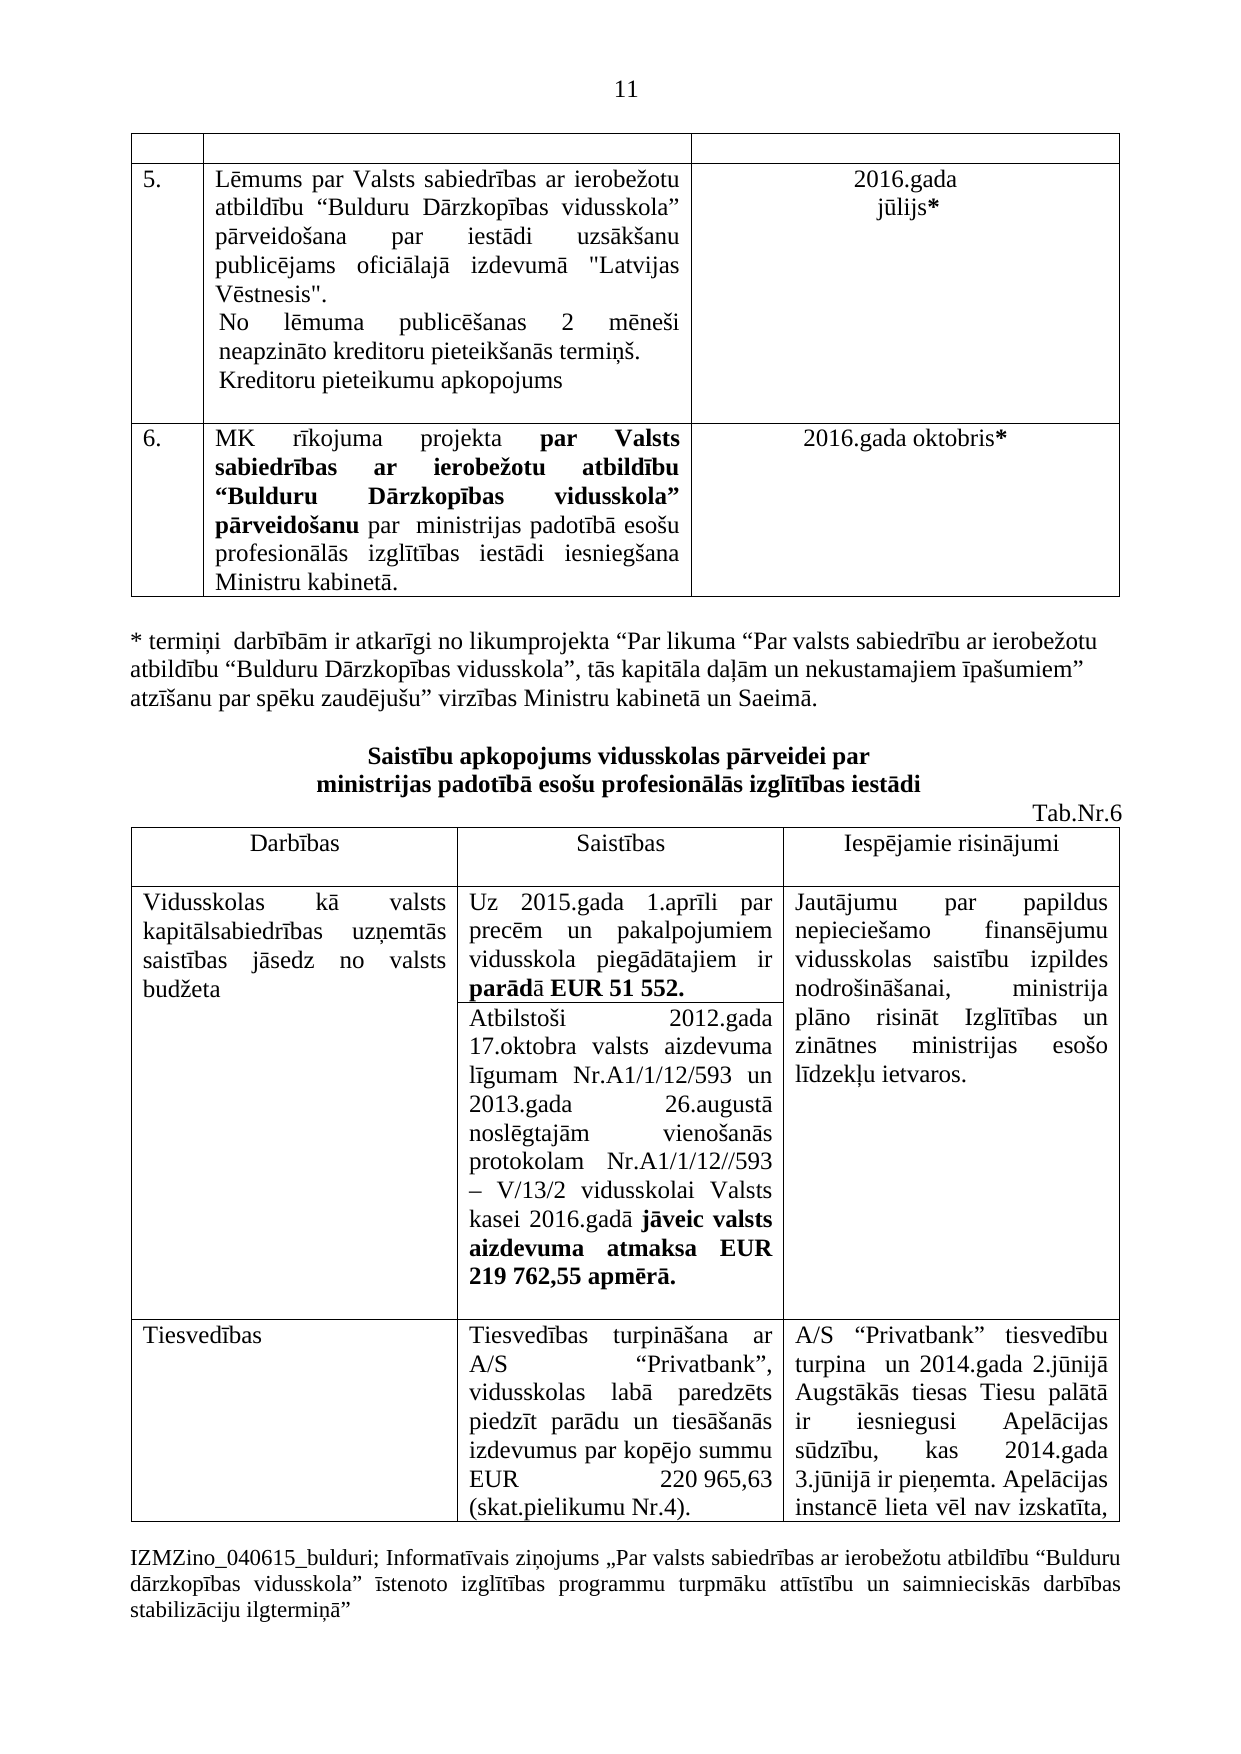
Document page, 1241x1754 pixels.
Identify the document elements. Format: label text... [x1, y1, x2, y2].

table_cell 6. [132, 424, 203, 596]
table_cell 5. [132, 164, 203, 422]
list Saistību apkopojums vidusskolas pārveidei par [115, 741, 1122, 769]
table_cell MK rīkojuma projekta par Valsts sabiedrības ar ierobežotu atbildību “Bulduru Dārzkopības vidusskola” pārveidošanu par ministrijas padotībā esošu profesionālās izglītības iestādi iesniegšana Ministru kabinetā. [204, 424, 691, 596]
table_cell 2016.gada jūlijs* [692, 164, 1119, 422]
table_header Saistības [458, 828, 783, 886]
list ministrijas padotībā esošu profesionālās izglītības iestādi [115, 769, 1122, 798]
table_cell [204, 134, 691, 163]
table_cell Atbilstoši 2012.gada 17.oktobra valsts aizdevuma līgumam Nr.A1/1/12/593 un 2013.gada 26.augustā noslēgtajām vienošanās protokolam Nr.A1/1/12//593 – V/13/2 vidusskolai Valsts kasei 2016.gadā jāveic valsts aizdevuma atmaksa EUR 219 762,55 apmērā. [458, 1003, 783, 1319]
table_cell 2016.gada oktobris* [692, 424, 1119, 596]
table_cell Vidusskolas kā valsts kapitālsabiedrības uzņemtās saistības jāsedz no valsts budžeta [132, 887, 457, 1319]
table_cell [784, 1320, 1119, 1521]
table_header Darbības [132, 828, 457, 886]
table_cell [692, 134, 1119, 163]
table_cell Tiesvedības [132, 1320, 457, 1521]
table_header Iespējamie risinājumi [784, 828, 1119, 886]
table_cell Uz 2015.gada 1.aprīli par precēm un pakalpojumiem vidusskola piegādātajiem ir parādā EUR 51 552. [458, 887, 783, 1002]
table_cell Jautājumu par papildus nepieciešamo finansējumu vidusskolas saistību izpildes nodrošināšanai, ministrija plāno risināt Izglītības un zinātnes ministrijas esošo līdzekļu ietvaros. [784, 887, 1119, 1319]
text * termiņi darbībām ir atkarīgi no likumprojekta “Par likuma “Par valsts sabiedrību ar ierobežotu atbildību “Bulduru Dārzkopības vidusskola”, tās kapitāla daļām un nekustamajiem īpašumiem” atzīšanu par spēku zaudējušu” virzības Ministru kabinetā un Saeimā. [130, 626, 1122, 712]
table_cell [458, 1320, 783, 1521]
table_cell 4. [132, 134, 203, 163]
list Tab.Nr.6 [131, 798, 1122, 827]
table_cell Lēmums par Valsts sabiedrības ar ierobežotu atbildību “Bulduru Dārzkopības vidusskola” pārveidošana par iestādi uzsākšanu publicējams oficiālajā izdevumā "Latvijas Vēstnesis". No lēmuma publicēšanas 2 mēneši neapzināto kreditoru pieteikšanās termiņš. Kreditoru pieteikumu apkopojums [204, 164, 691, 422]
